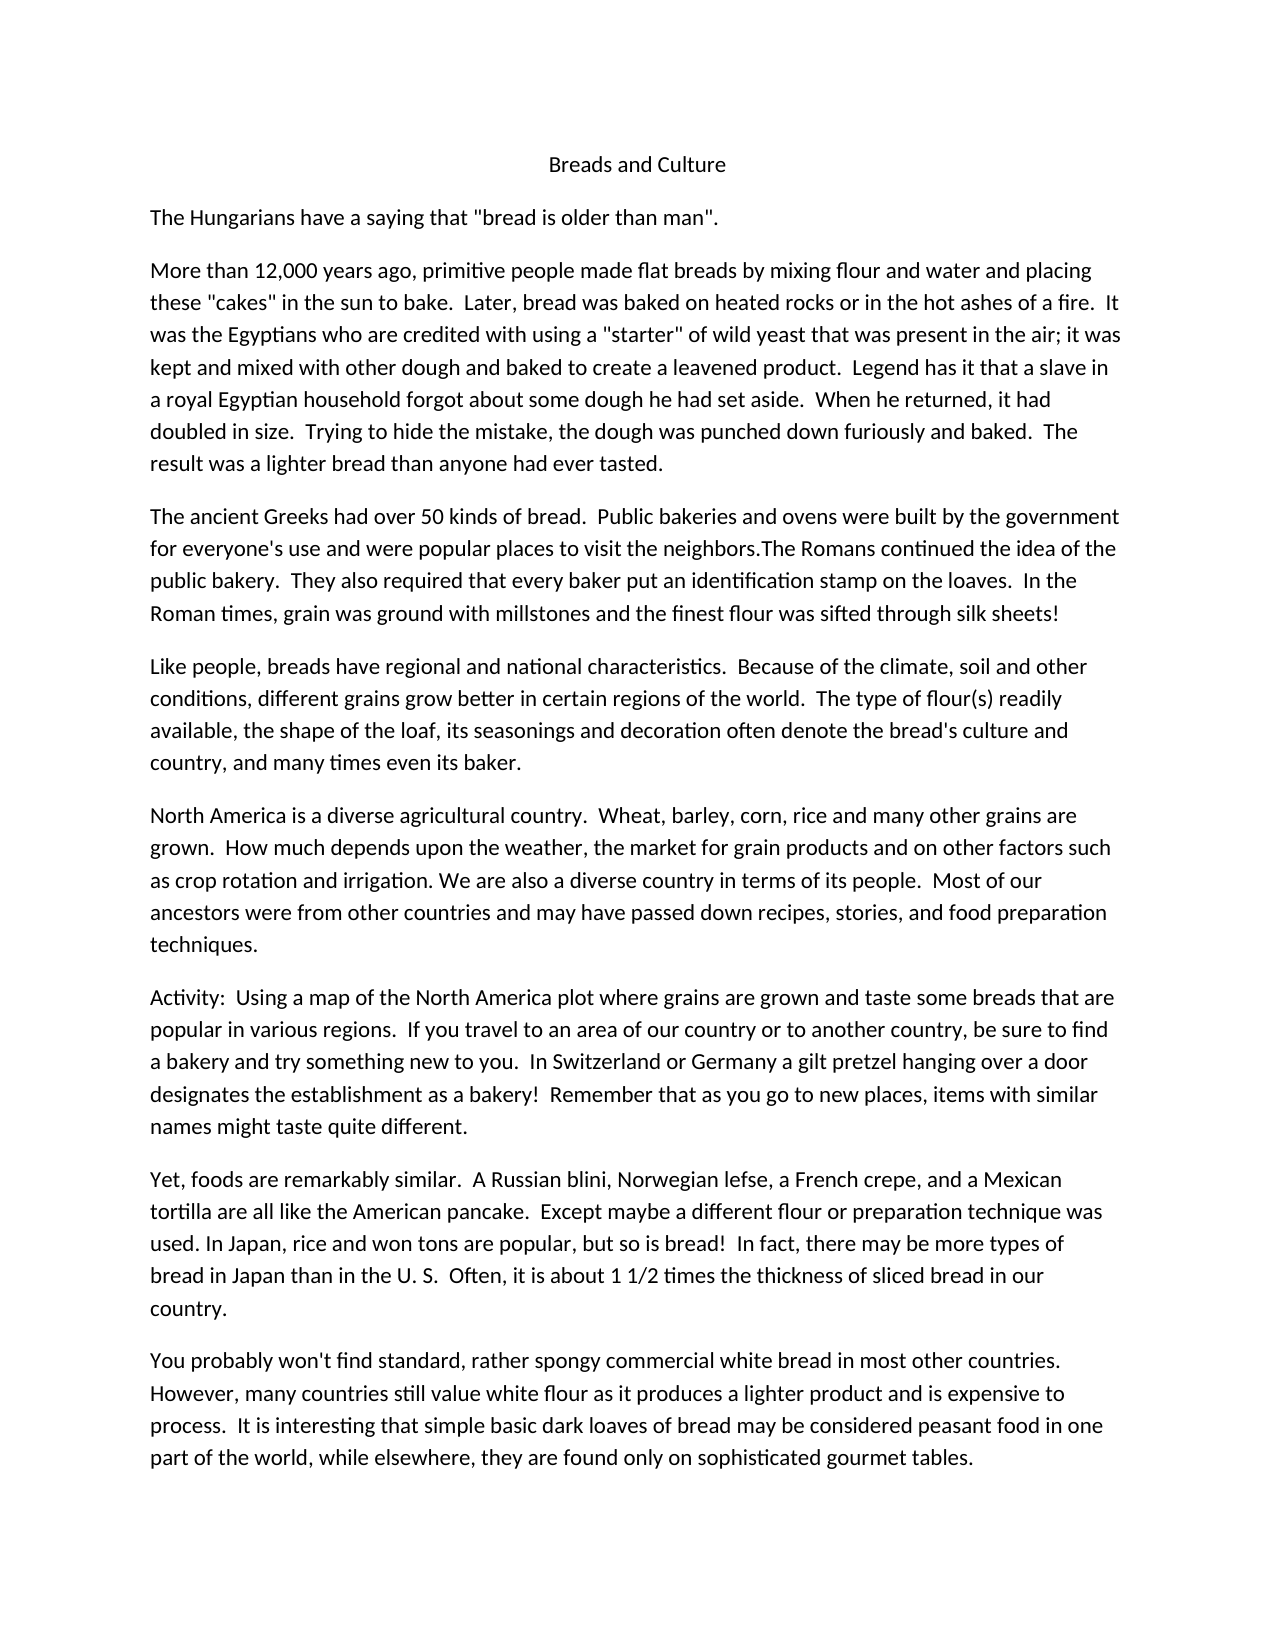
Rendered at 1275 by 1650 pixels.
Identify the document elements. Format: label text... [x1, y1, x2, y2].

text The ancient Greeks had over 50 kinds of bread. Public bakeries and ovens were built by the government for everyone's use and were popular places to visit the neighbors.The Romans continued the idea of the public bakery. They also required that every baker put an identification stamp on the loaves. In the Roman times, grain was ground with millstones and the finest flour was sifted through silk sheets! [150, 502, 1125, 627]
text North America is a diverse agricultural country. Wheat, barley, corn, rice and many other grains are grown. How much depends upon the weather, the market for grain products and on other factors such as crop rotation and irrigation. We are also a diverse country in terms of its people. Most of our ancestors were from other countries and may have passed down recipes, stories, and food preparation techniques. [150, 801, 1125, 958]
text More than 12,000 years ago, primitive people made flat breads by mixing flour and water and placing these "cakes" in the sun to bake. Later, bread was baked on heated rocks or in the hot ashes of a fire. It was the Egyptians who are credited with using a "starter" of wild yeast that was present in the air; it was kept and mixed with other dough and baked to create a leavened product. Legend has it that a slave in a royal Egyptian household forgot about some dough he had set aside. When he returned, it had doubled in size. Trying to hide the mistake, the dough was punched down furiously and baked. The result was a lighter bread than anyone had ever tasted. [150, 256, 1125, 477]
text You probably won't find standard, rather spongy commercial white bread in most other countries. However, many countries still value white flour as it produces a lighter product and is expensive to process. It is interesting that simple basic dark loaves of bread may be considered peasant food in one part of the world, while elsewhere, they are found only on sophisticated gourmet tables. [150, 1347, 1125, 1471]
text Yet, foods are remarkably similar. A Russian blini, Norwegian lefse, a French crepe, and a Mexican tortilla are all like the American pancake. Except maybe a different flour or preparation technique was used. In Japan, rice and won tons are popular, but so is bread! In fact, there may be more types of bread in Japan than in the U. S. Often, it is about 1 1/2 times the thickness of sliced bread in our country. [150, 1165, 1125, 1322]
text Breads and Culture [150, 150, 1125, 178]
text Like people, breads have regional and national characteristics. Because of the climate, soil and other conditions, different grains grow better in certain regions of the world. The type of flour(s) readily available, the shape of the loaf, its seasonings and decoration often denote the bread's culture and country, and many times even its baker. [150, 652, 1125, 776]
text Activity: Using a map of the North America plot where grains are grown and taste some breads that are popular in various regions. If you travel to an area of our country or to another country, be sure to find a bakery and try something new to you. In Switzerland or Germany a gilt pretzel hanging over a door designates the establishment as a bakery! Remember that as you go to new places, items with similar names might taste quite different. [150, 983, 1125, 1140]
text The Hungarians have a saying that "bread is older than man". [150, 203, 1125, 231]
